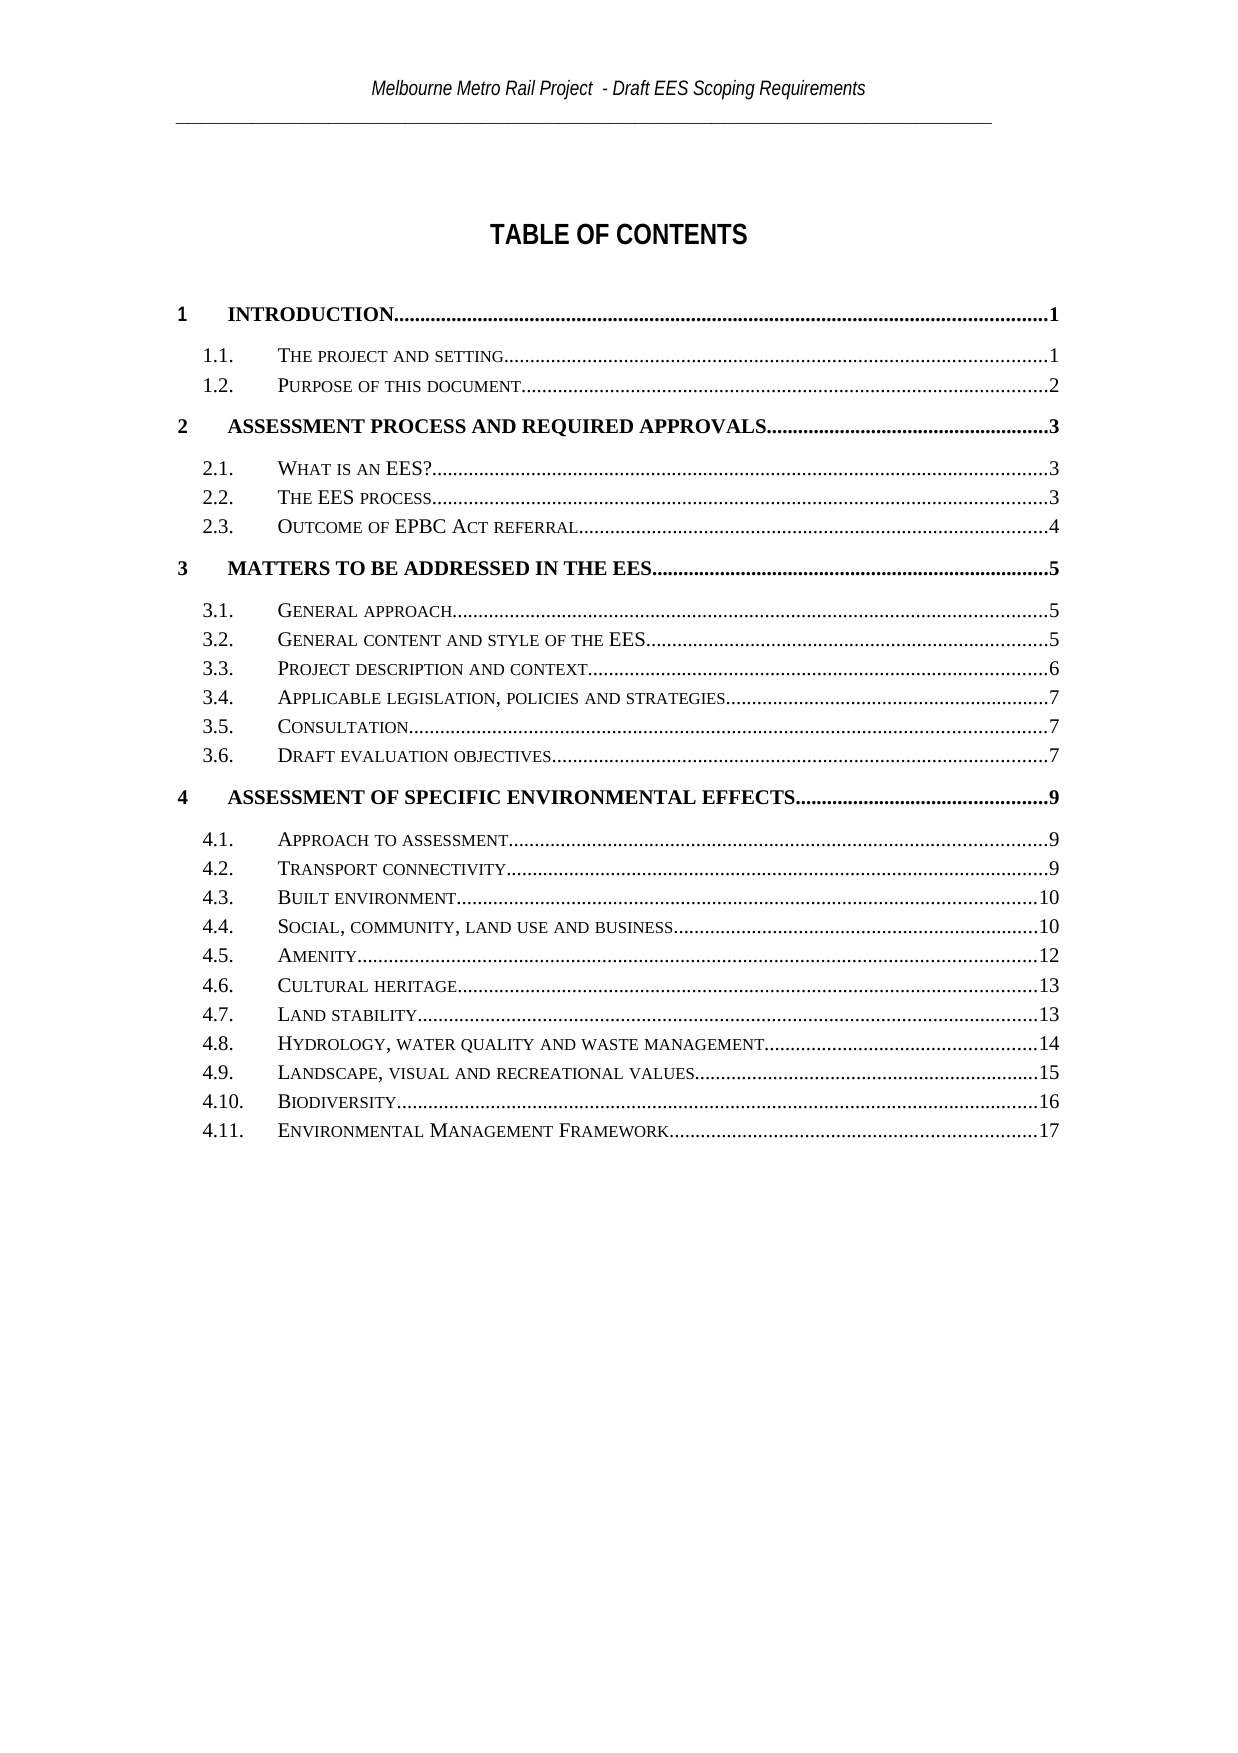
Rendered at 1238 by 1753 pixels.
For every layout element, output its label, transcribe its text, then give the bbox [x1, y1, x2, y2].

text 4.9. Landscape, visual and recreational values 15 [202, 1055, 1060, 1084]
text 4.8. Hydrology, water quality and waste management 14 [202, 1026, 1060, 1055]
text 4.2. Transport connectivity 9 [202, 851, 1060, 880]
text 4.6. Cultural heritage 13 [202, 967, 1060, 997]
text 4.10. Biodiversity 16 [202, 1084, 1060, 1113]
title TABLE OF CONTENTS [177, 217, 1060, 251]
text 4.4. Social, community, land use and business 10 [202, 909, 1060, 938]
text 4.3. Built environment 10 [202, 880, 1060, 909]
text 4.7. Land stability 13 [202, 997, 1060, 1026]
text 2 Assessment process and required approvals 3 [177, 409, 1060, 438]
text 4.1. Approach to assessment 9 [202, 822, 1060, 851]
text 2.1. What is an EES? 3 [202, 451, 1060, 480]
text 1 Introduction 1 [177, 297, 1060, 326]
text 1.1. The project and setting 1 [202, 338, 1060, 367]
text 3.5. Consultation 7 [202, 709, 1060, 738]
text 3.1. General approach 5 [202, 592, 1060, 622]
text 3.4. Applicable legislation, policies and strategies 7 [202, 680, 1060, 709]
text 3.6. Draft evaluation objectives 7 [202, 738, 1060, 767]
text 4 Assessment of specific environmental effects 9 [177, 780, 1060, 809]
text 2.2. The EES process 3 [202, 480, 1060, 509]
text 3.2. General content and style of the EES 5 [202, 622, 1060, 651]
text 3 Matters to be addressed in the EES 5 [177, 551, 1060, 580]
text 1.2. Purpose of this document 2 [202, 367, 1060, 397]
text 3.3. Project description and context 6 [202, 651, 1060, 680]
text 2.3. Outcome of EPBC Act referral 4 [202, 509, 1060, 538]
text 4.11. Environmental Management Framework 17 [202, 1113, 1060, 1142]
text 4.5. Amenity 12 [202, 938, 1060, 967]
